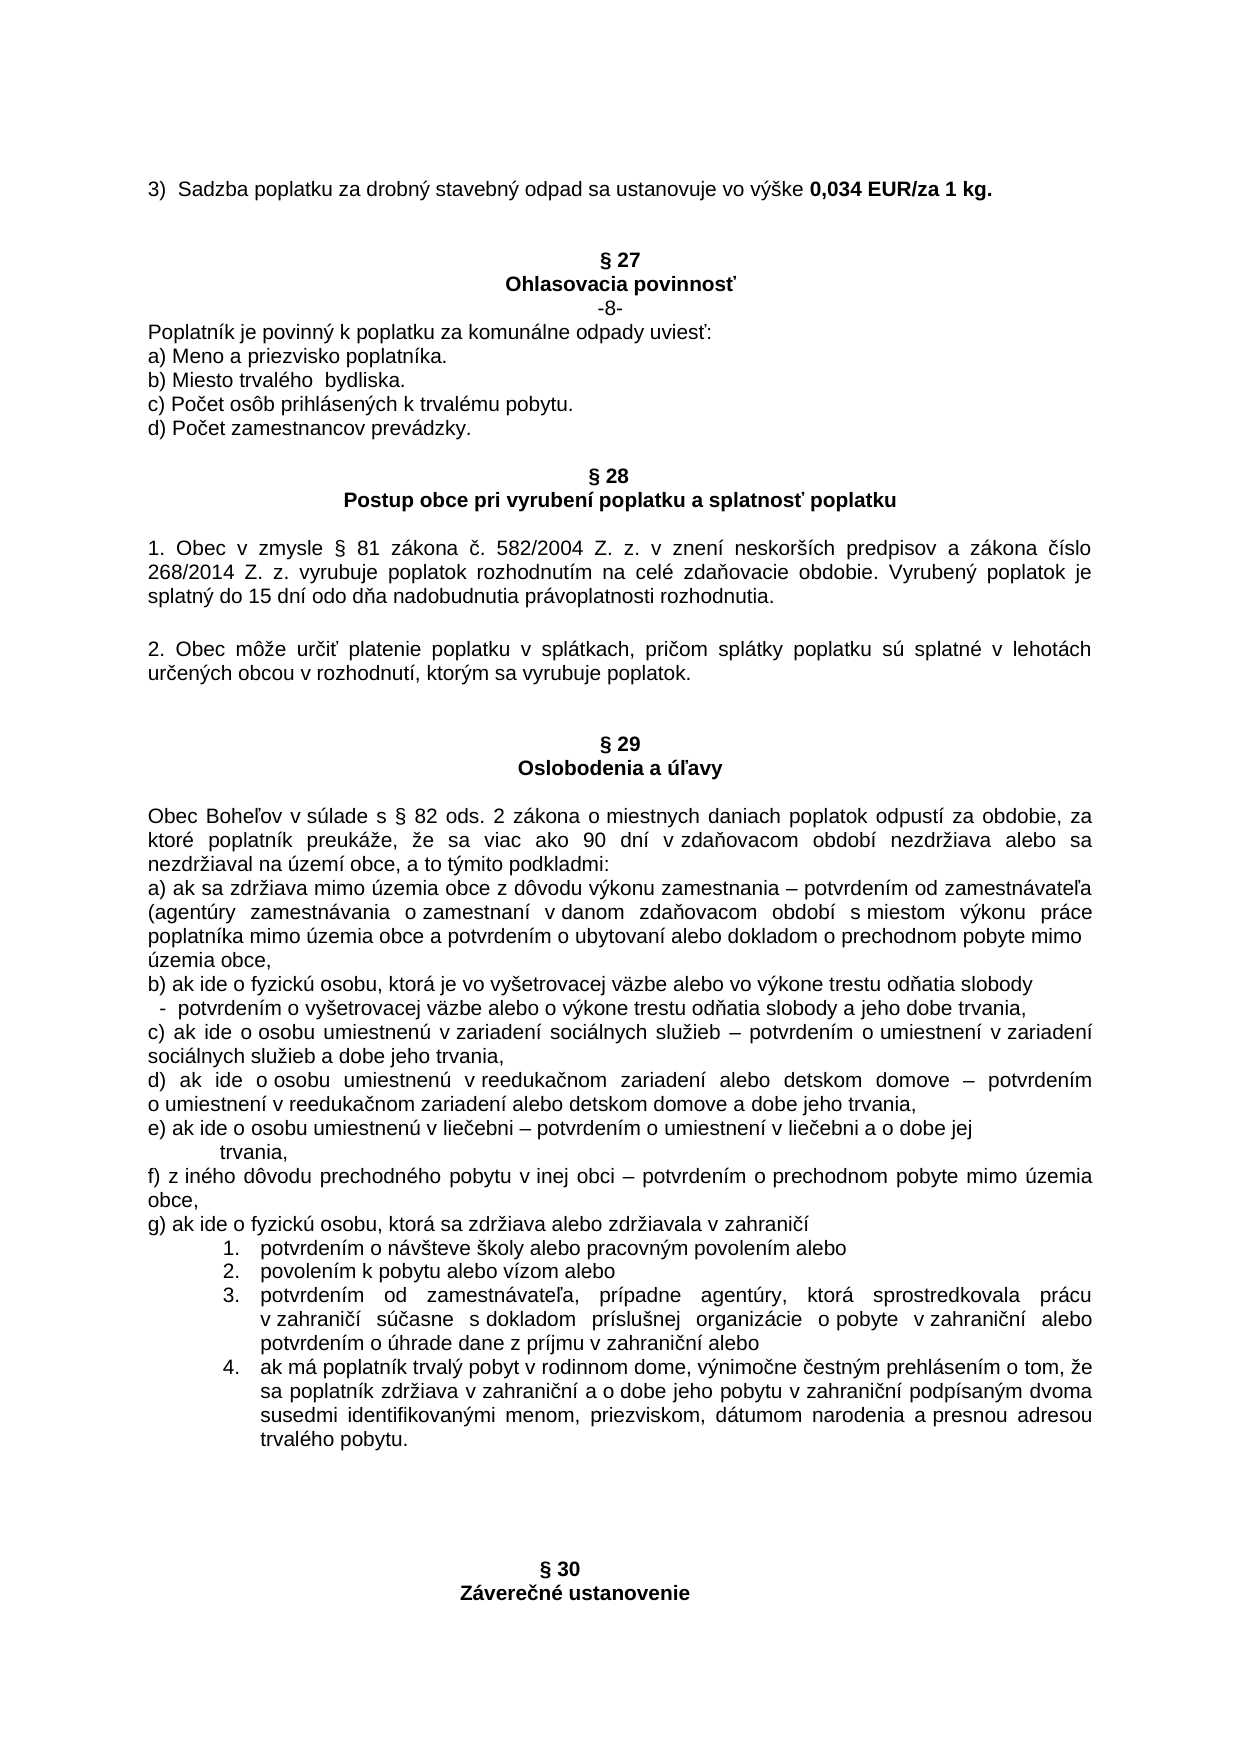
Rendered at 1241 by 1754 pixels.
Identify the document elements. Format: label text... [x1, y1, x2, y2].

text g) ak ide o fyzickú osobu, ktorá sa zdržiava alebo zdržiavala v zahraničí [148, 1211, 1093, 1235]
text 1. Obec v zmysle § 81 zákona č. 582/2004 Z. z. v znení neskorších predpisov a zákona číslo 268/2014 Z. z. vyrubuje poplatok rozhodnutím na celé zdaňovacie obdobie. Vyrubený poplatok je splatný do 15 dní odo dňa nadobudnutia právoplatnosti rozhodnutia. [148, 536, 1093, 608]
text § 29 [148, 732, 1093, 756]
text c) ak ide o osobu umiestnenú v zariadení sociálnych služieb – potvrdením o umiestnení v zariadení sociálnych služieb a dobe jeho trvania, [148, 1020, 1093, 1068]
list povolením k pobytu alebo vízom alebo [223, 1259, 1093, 1283]
text -8- [148, 296, 1093, 320]
text 2. Obec môže určiť platenie poplatku v splátkach, pričom splátky poplatku sú splatné v lehotách určených obcou v rozhodnutí, ktorým sa vyrubuje poplatok. [148, 636, 1093, 684]
text Postup obce pri vyrubení poplatku a splatnosť poplatku [148, 488, 1093, 512]
text e) ak ide o osobu umiestnenú v liečebni – potvrdením o umiestnení v liečebni a o dobe jej [148, 1116, 1093, 1139]
text § 28 [148, 464, 1093, 488]
text c) Počet osôb prihlásených k trvalému pobytu. [148, 392, 1093, 416]
text a) ak sa zdržiava mimo územia obce z dôvodu výkonu zamestnania – potvrdením od zamestnávateľa (agentúry zamestnávania o zamestnaní v danom zdaňovacom období s miestom výkonu práce poplatníka mimo územia obce a potvrdením o ubytovaní alebo dokladom o prechodnom pobyte mimo [148, 876, 1093, 948]
list potvrdením od zamestnávateľa, prípadne agentúry, ktorá sprostredkovala prácu v zahraničí súčasne s dokladom príslušnej organizácie o pobyte v zahraniční alebo potvrdením o úhrade dane z príjmu v zahraniční alebo [223, 1283, 1093, 1355]
text § 30 [148, 1556, 1093, 1580]
text územia obce, [148, 948, 1093, 972]
text Oslobodenia a úľavy [148, 756, 1093, 780]
text - potvrdením o vyšetrovacej väzbe alebo o výkone trestu odňatia slobody a jeho dobe trvania, [148, 996, 1093, 1020]
text Poplatník je povinný k poplatku za komunálne odpady uviesť: [148, 320, 1093, 344]
text Záverečné ustanovenie [148, 1580, 1093, 1604]
text trvania, [185, 1139, 1093, 1163]
text b) Miesto trvalého bydliska. [148, 368, 1093, 392]
text Ohlasovacia povinnosť [148, 272, 1093, 296]
text 3) Sadzba poplatku za drobný stavebný odpad sa ustanovuje vo výške 0,034 EUR/za 1 kg. [148, 176, 1093, 200]
text a) Meno a priezvisko poplatníka. [148, 344, 1093, 368]
list ak má poplatník trvalý pobyt v rodinnom dome, výnimočne čestným prehlásením o tom, že sa poplatník zdržiava v zahraniční a o dobe jeho pobytu v zahraniční podpísaným dvoma susedmi identifikovanými menom, priezviskom, dátumom narodenia a presnou adresou trvalého pobytu. [223, 1355, 1093, 1451]
text b) ak ide o fyzickú osobu, ktorá je vo vyšetrovacej väzbe alebo vo výkone trestu odňatia slobody [148, 972, 1093, 996]
text d) ak ide o osobu umiestnenú v reedukačnom zariadení alebo detskom domove – potvrdením o umiestnení v reedukačnom zariadení alebo detskom domove a dobe jeho trvania, [148, 1068, 1093, 1116]
text § 27 [148, 248, 1093, 272]
text d) Počet zamestnancov prevádzky. [148, 416, 1093, 440]
list potvrdením o návšteve školy alebo pracovným povolením alebo [223, 1235, 1093, 1259]
text Obec Boheľov v súlade s § 82 ods. 2 zákona o miestnych daniach poplatok odpustí za obdobie, za ktoré poplatník preukáže, že sa viac ako 90 dní v zdaňovacom období nezdržiava alebo sa nezdržiaval na území obce, a to týmito podkladmi: [148, 804, 1093, 876]
text f) z iného dôvodu prechodného pobytu v inej obci – potvrdením o prechodnom pobyte mimo územia obce, [148, 1163, 1093, 1211]
